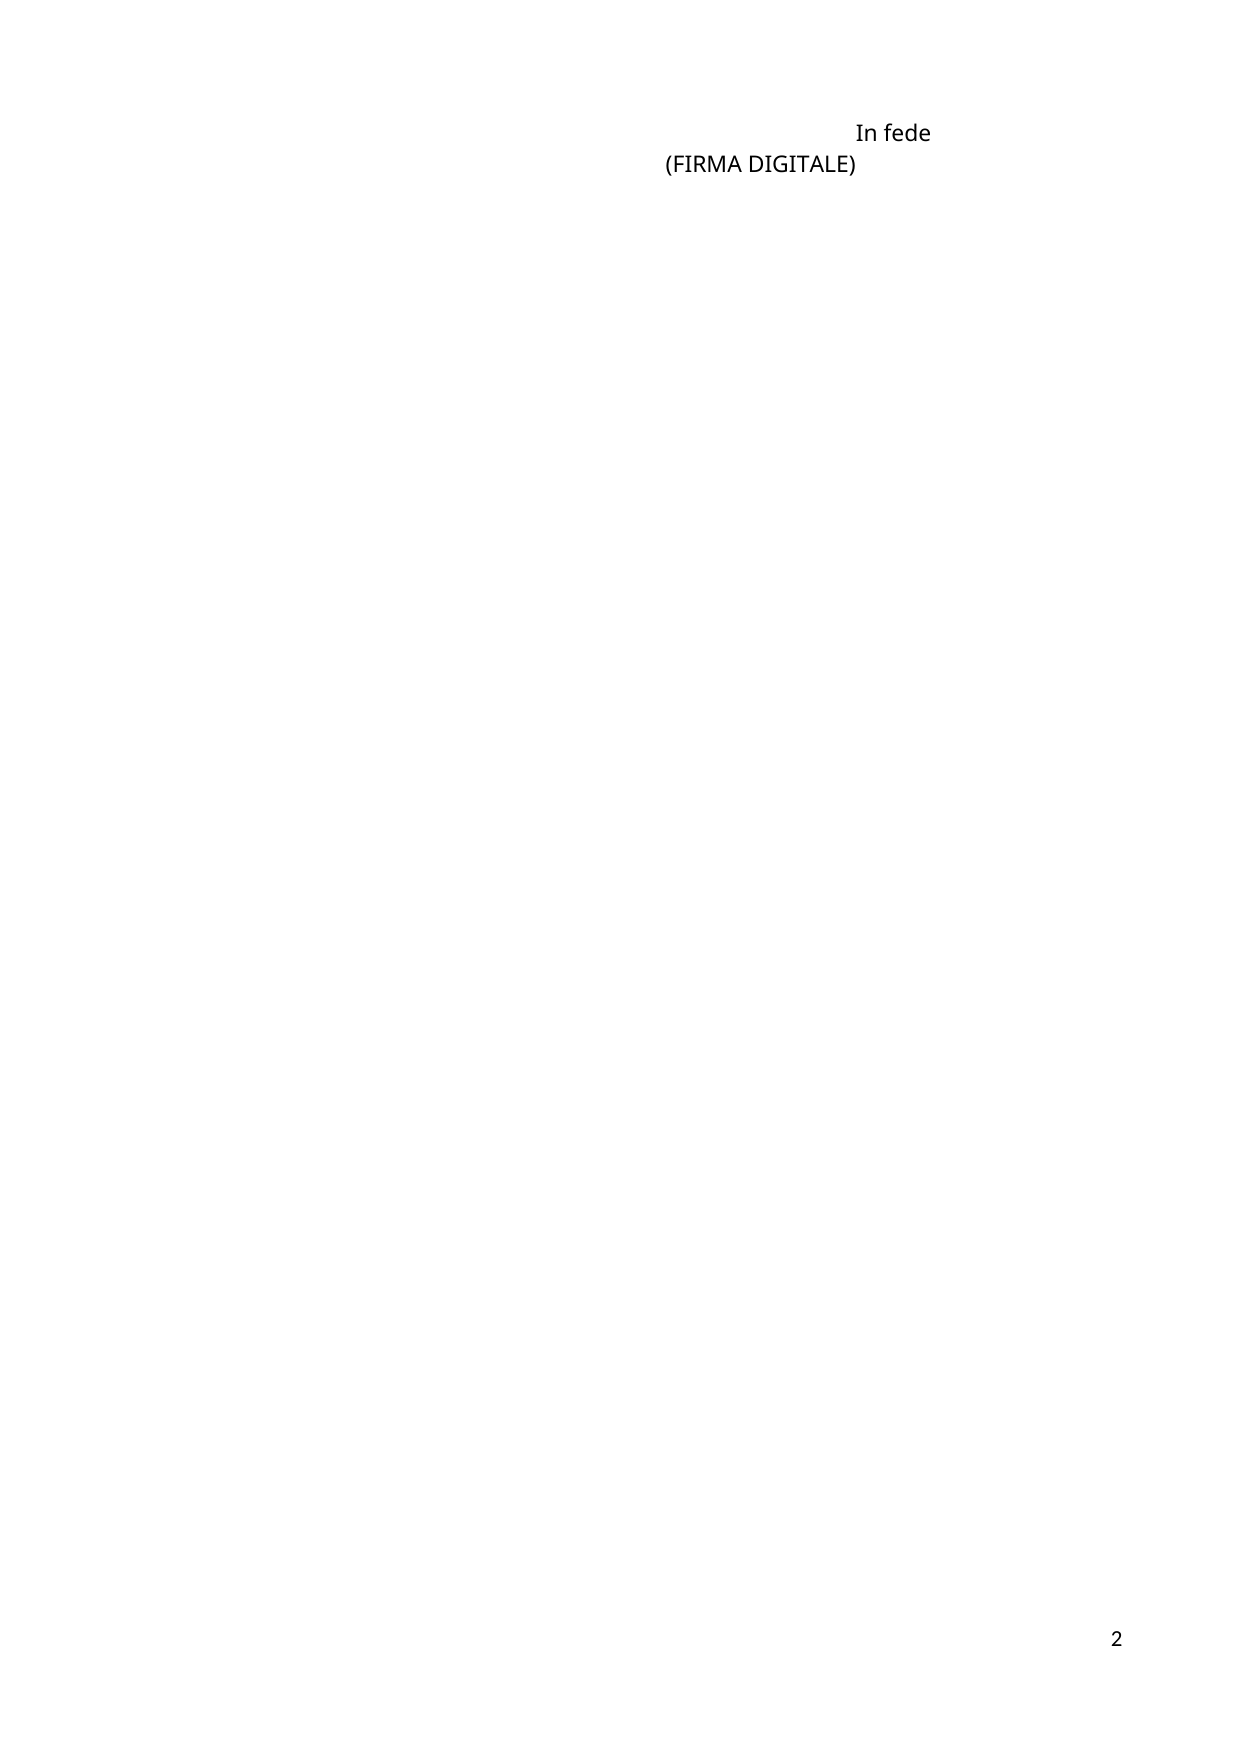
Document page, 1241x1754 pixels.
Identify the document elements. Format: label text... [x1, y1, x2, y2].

text (FIRMA DIGITALE) [118, 148, 1122, 179]
list In fede [783, 117, 1122, 148]
